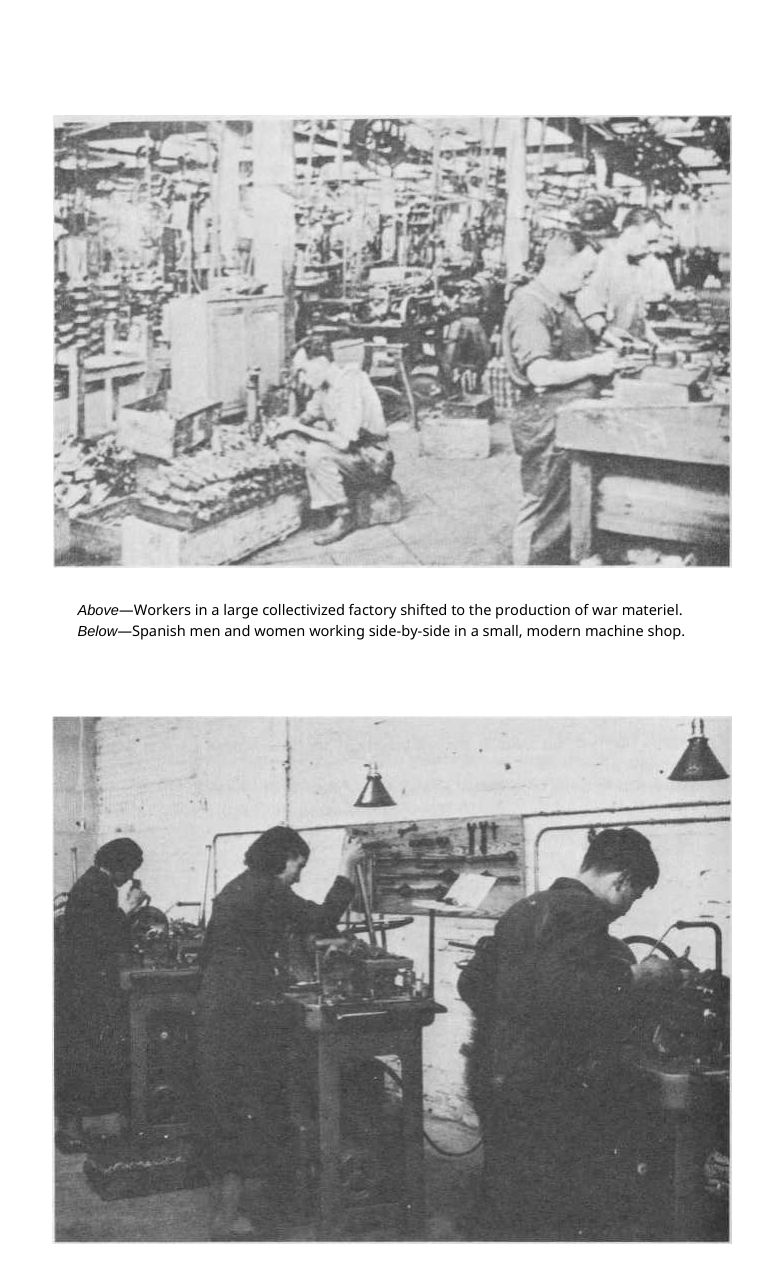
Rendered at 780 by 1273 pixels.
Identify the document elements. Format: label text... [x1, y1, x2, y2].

picture [53, 115, 732, 568]
text Below—Spanish men and women working side-by-side in a small, modern machine shop. [77, 620, 700, 640]
picture [52, 716, 732, 1244]
text Above—Workers in a large collectivized factory shifted to the production of war materiel. [77, 599, 700, 620]
